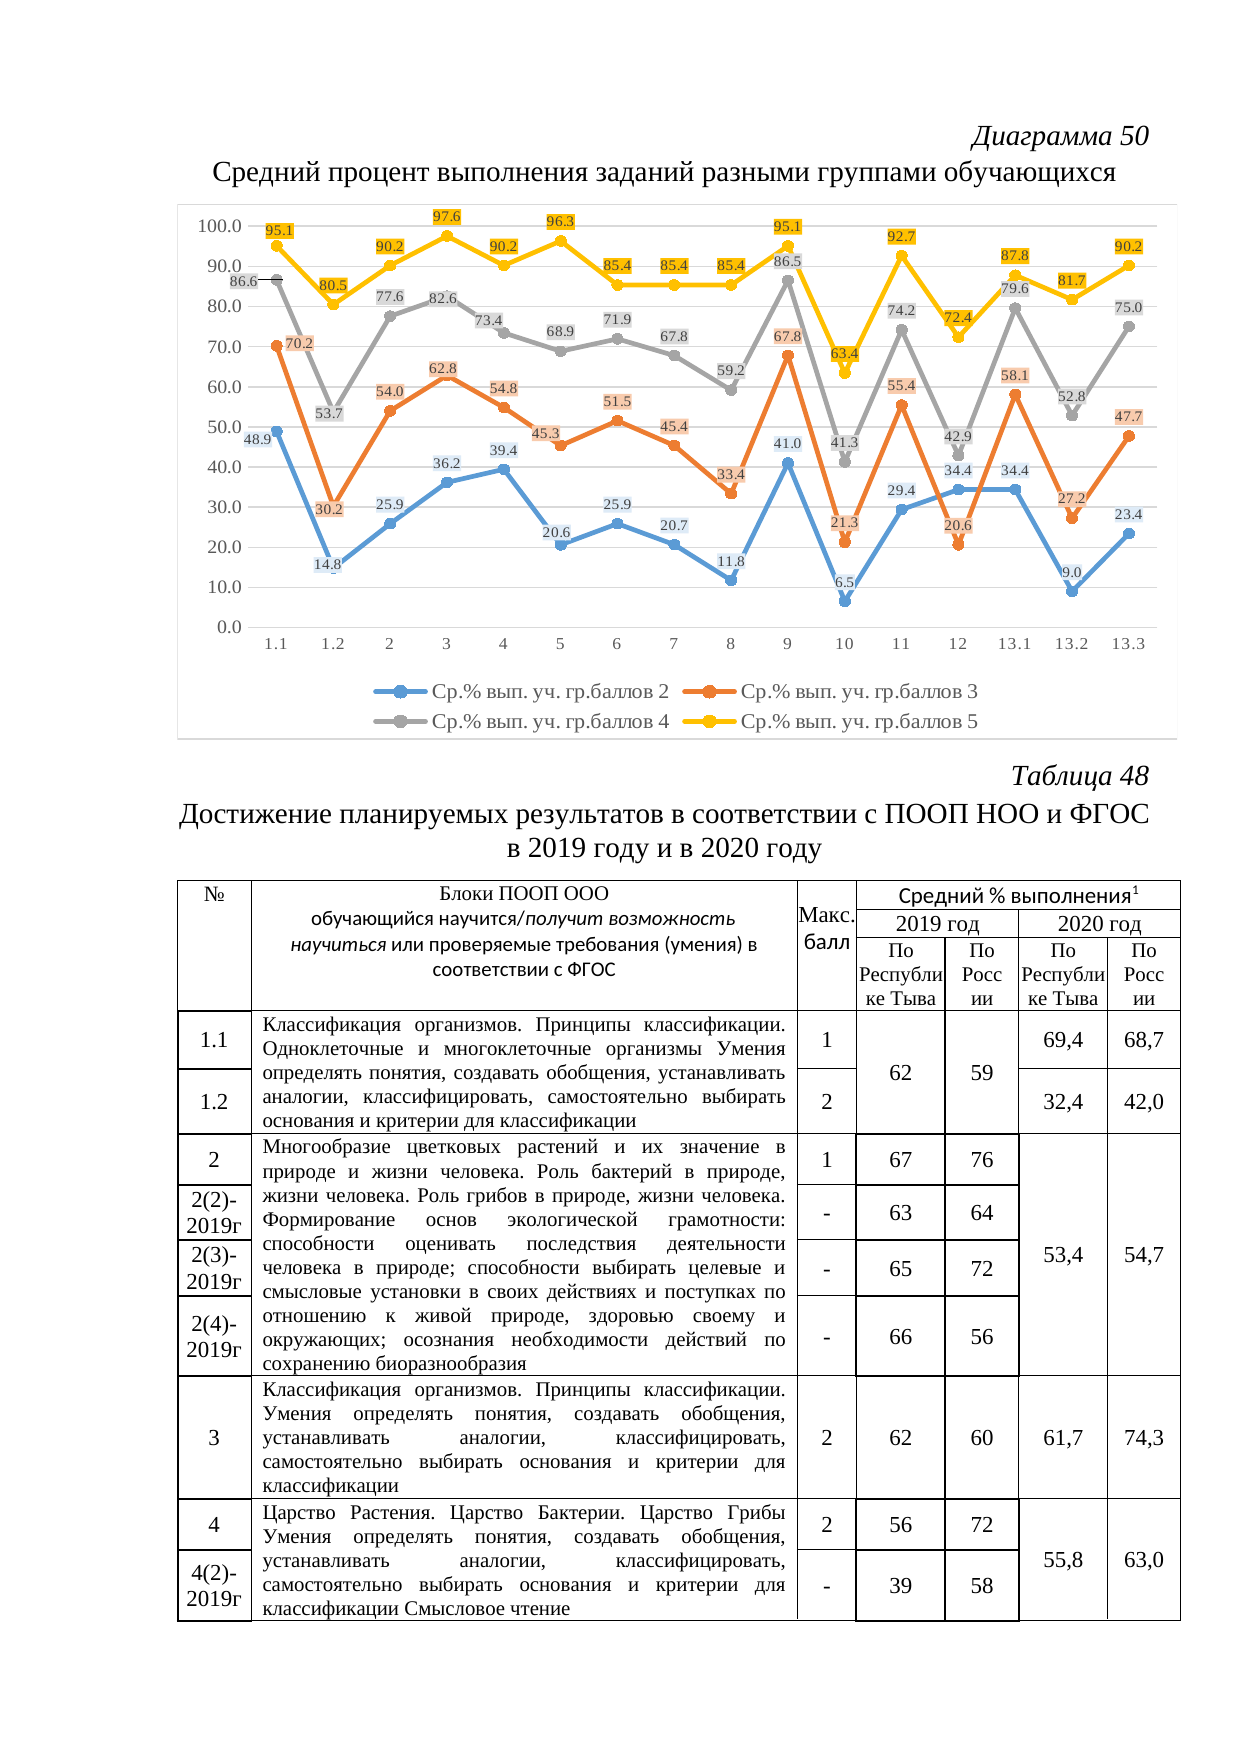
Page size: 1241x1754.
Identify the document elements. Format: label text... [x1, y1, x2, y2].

text Достижение планируемых результатов в соответствии с ПООП НОО и ФГОС в 2019 году и в 2020 году [177, 797, 1152, 864]
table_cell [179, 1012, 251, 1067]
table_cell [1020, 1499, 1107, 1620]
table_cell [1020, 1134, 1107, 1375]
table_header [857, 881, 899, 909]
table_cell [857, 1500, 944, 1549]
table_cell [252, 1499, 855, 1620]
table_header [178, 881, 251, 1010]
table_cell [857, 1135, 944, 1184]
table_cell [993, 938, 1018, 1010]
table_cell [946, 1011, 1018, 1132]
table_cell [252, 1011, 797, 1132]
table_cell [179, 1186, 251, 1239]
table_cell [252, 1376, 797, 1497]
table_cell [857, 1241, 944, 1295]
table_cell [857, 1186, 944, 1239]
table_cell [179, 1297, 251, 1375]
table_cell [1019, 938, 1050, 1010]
text Таблица 48 [177, 758, 1152, 792]
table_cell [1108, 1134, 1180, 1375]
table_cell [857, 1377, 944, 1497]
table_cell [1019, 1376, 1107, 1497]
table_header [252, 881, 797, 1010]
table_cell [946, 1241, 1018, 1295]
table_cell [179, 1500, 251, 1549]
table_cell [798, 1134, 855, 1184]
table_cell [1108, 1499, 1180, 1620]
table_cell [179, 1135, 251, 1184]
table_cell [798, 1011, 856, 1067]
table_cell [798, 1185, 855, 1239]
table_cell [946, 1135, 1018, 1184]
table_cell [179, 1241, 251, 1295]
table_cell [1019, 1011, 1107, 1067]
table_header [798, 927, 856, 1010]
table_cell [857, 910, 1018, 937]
text Средний процент выполнения заданий разными группами обучающихся [177, 154, 1152, 188]
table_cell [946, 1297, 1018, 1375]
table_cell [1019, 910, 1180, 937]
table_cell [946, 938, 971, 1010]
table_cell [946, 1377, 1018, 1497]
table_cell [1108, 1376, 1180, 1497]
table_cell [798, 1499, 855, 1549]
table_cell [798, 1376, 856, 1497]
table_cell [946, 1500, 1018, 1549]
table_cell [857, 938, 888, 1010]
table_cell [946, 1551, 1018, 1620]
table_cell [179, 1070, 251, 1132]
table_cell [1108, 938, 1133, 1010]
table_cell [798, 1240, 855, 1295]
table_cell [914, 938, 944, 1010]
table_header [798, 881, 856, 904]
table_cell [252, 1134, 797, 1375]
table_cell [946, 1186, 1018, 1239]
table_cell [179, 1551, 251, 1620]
text Диаграмма 50 [177, 118, 1152, 152]
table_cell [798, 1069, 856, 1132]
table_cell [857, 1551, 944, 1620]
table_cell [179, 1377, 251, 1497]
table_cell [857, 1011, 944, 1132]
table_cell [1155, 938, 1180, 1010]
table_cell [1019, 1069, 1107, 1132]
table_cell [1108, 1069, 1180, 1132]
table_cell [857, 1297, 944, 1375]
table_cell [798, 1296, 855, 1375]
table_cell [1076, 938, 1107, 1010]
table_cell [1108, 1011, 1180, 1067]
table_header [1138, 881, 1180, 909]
